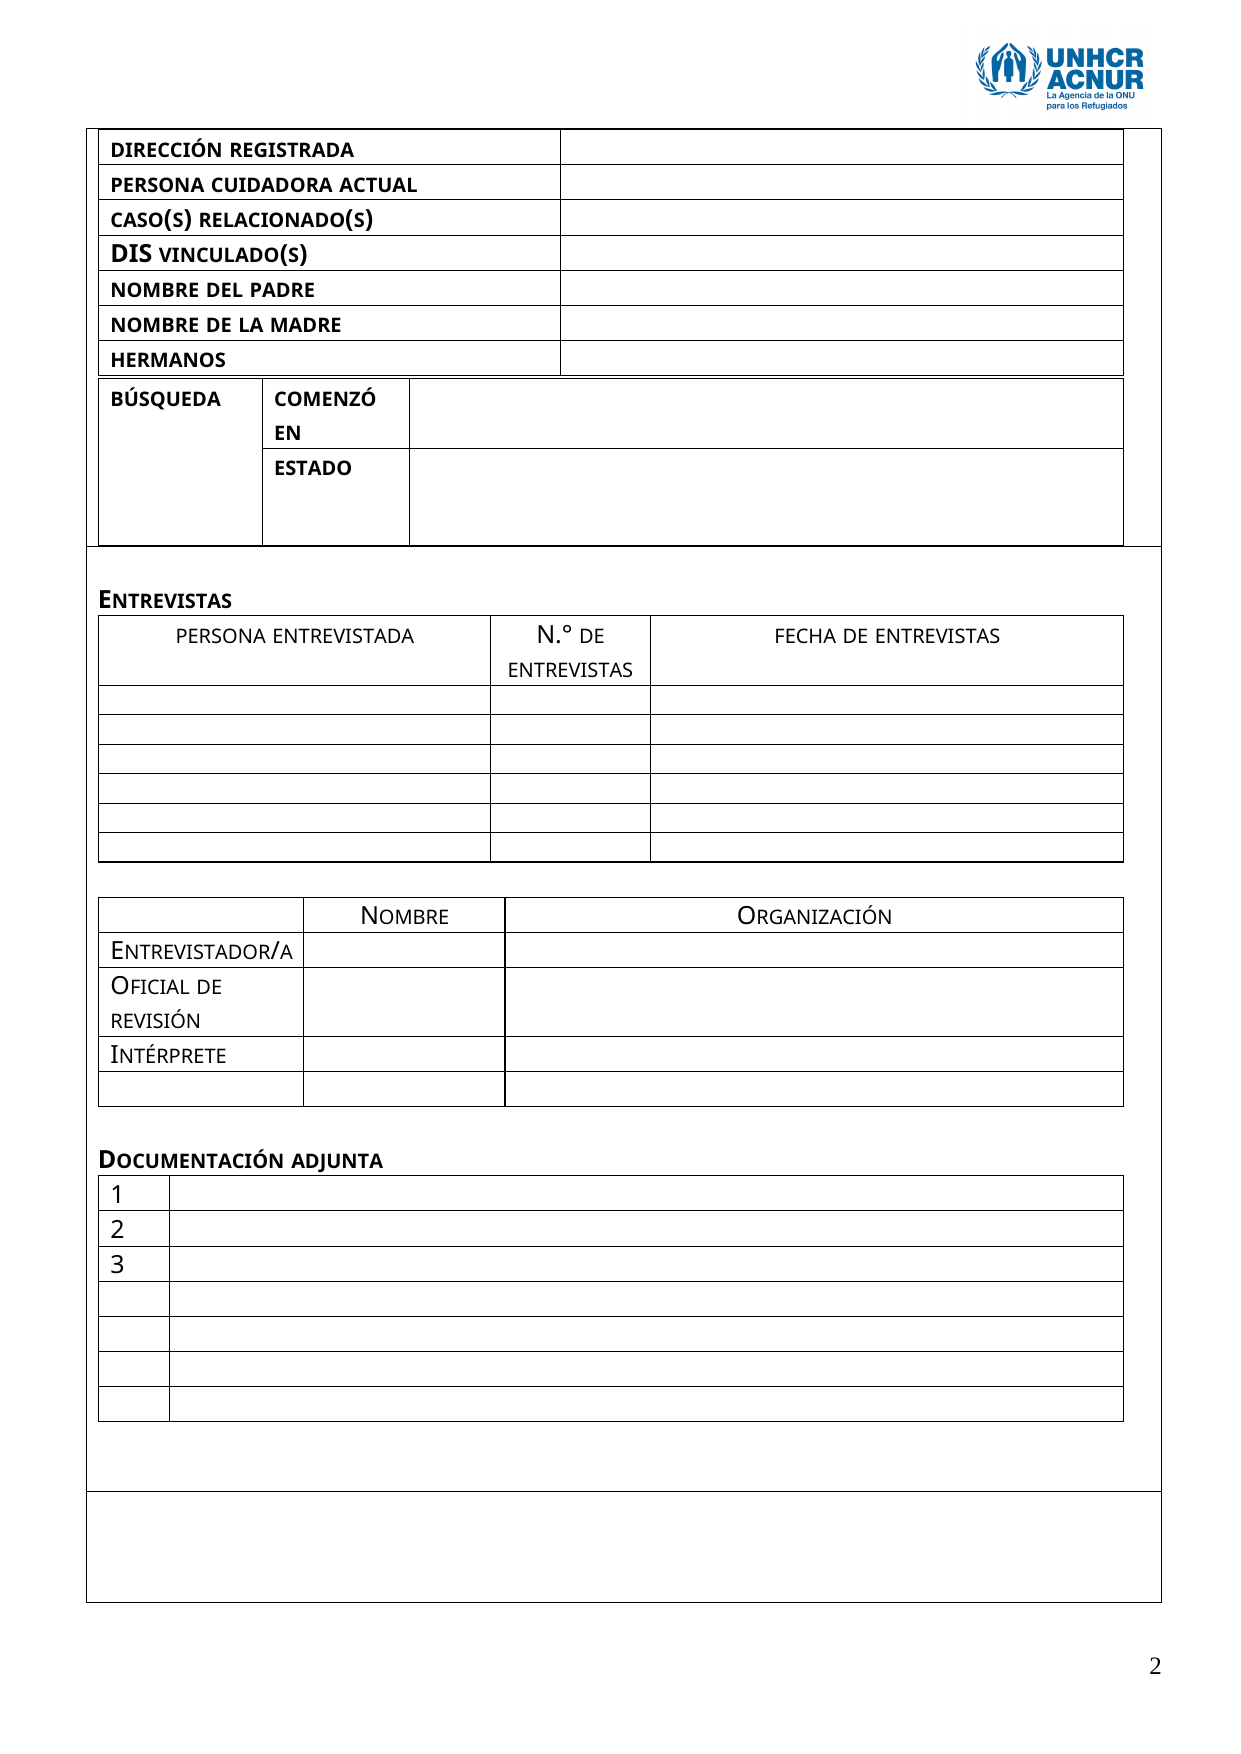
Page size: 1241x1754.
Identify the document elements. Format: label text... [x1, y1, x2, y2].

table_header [87, 129, 1161, 546]
table_cell [87, 1492, 1161, 1602]
table_cell Entrevistas Documentación adjunta [87, 547, 1161, 1491]
picture [957, 24, 1162, 128]
